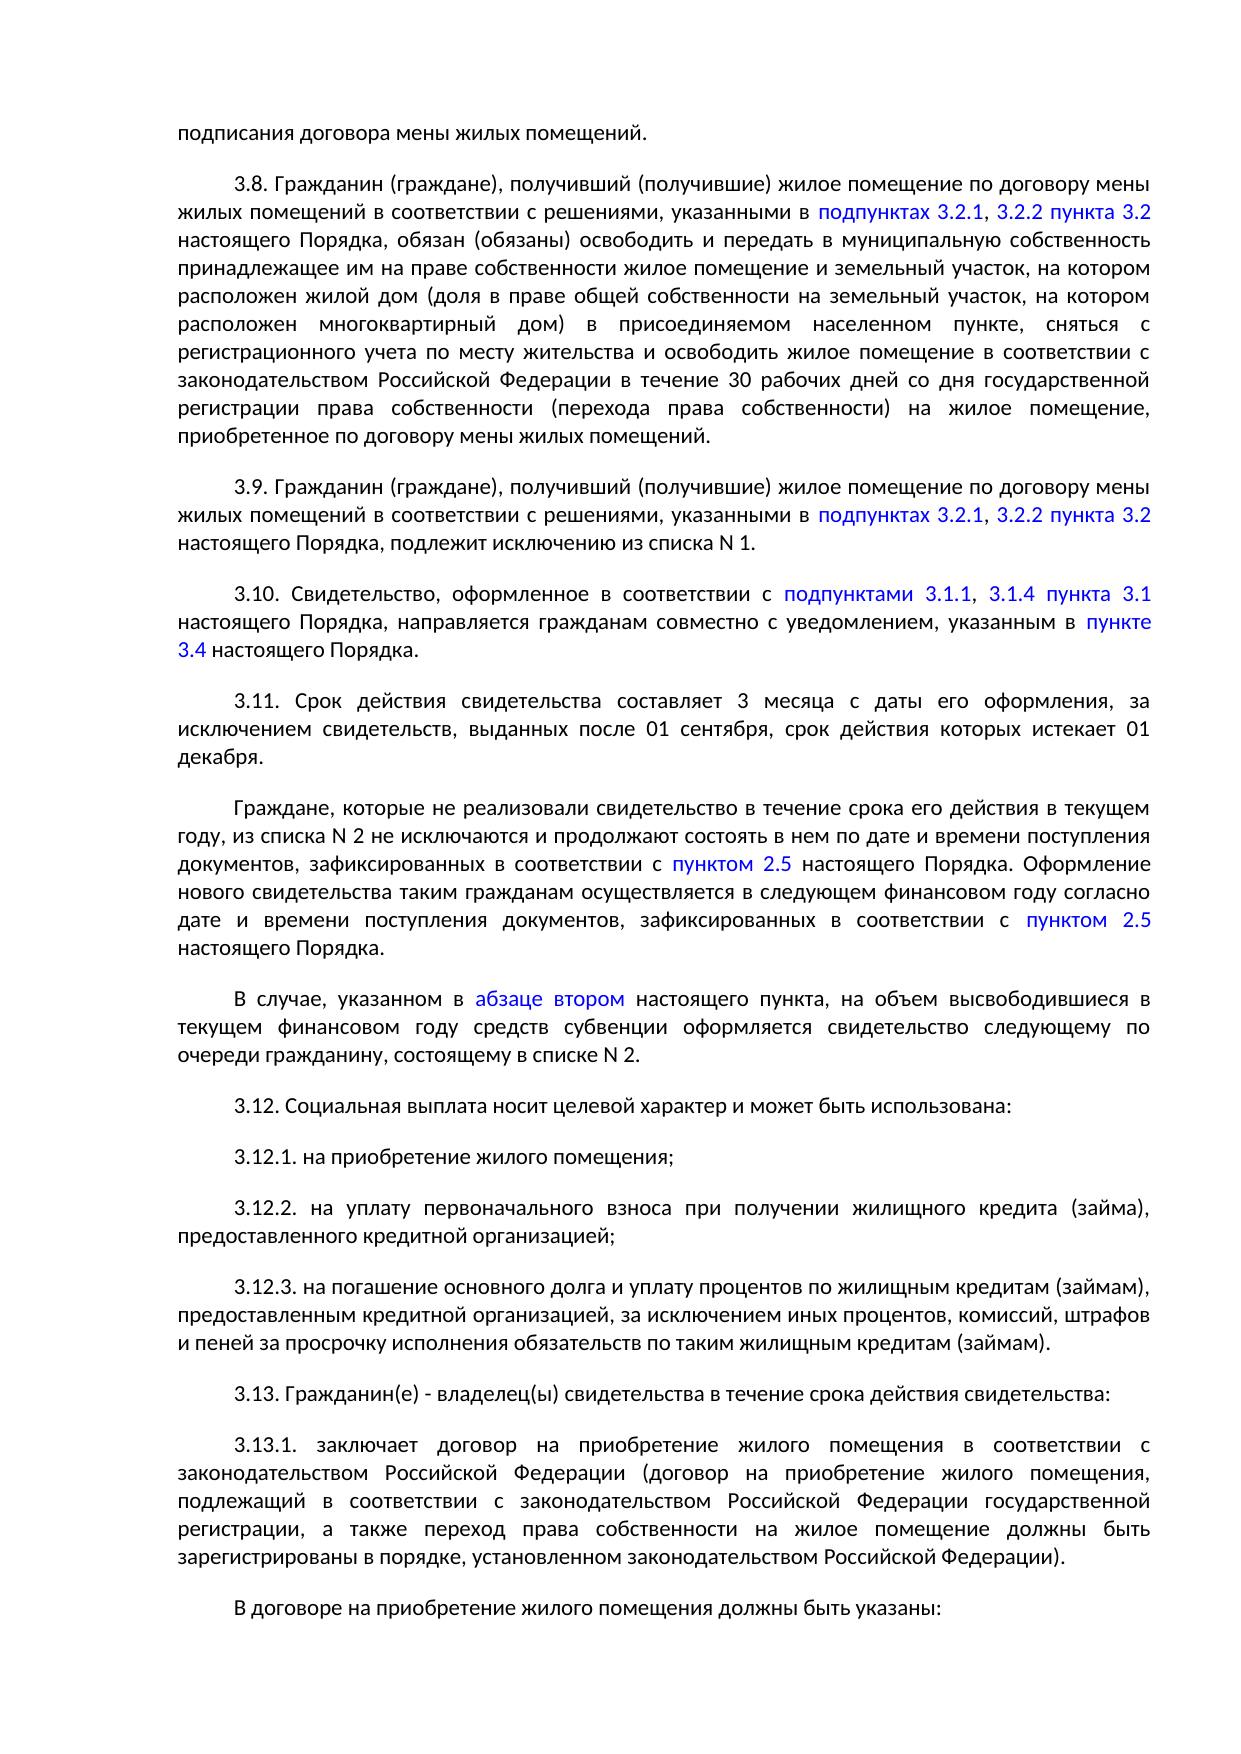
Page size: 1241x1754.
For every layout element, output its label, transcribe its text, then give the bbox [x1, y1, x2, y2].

text В договоре на приобретение жилого помещения должны быть указаны: [177, 1593, 1152, 1621]
text 3.10. Свидетельство, оформленное в соответствии с подпунктами 3.1.1, 3.1.4 пункта 3.1 настоящего Порядка, направляется гражданам совместно с уведомлением, указанным в пункте 3.4 настоящего Порядка. [177, 579, 1152, 663]
text 3.12.3. на погашение основного долга и уплату процентов по жилищным кредитам (займам), предоставленным кредитной организацией, за исключением иных процентов, комиссий, штрафов и пеней за просрочку исполнения обязательств по таким жилищным кредитам (займам). [177, 1272, 1152, 1356]
text 3.8. Гражданин (граждане), получивший (получившие) жилое помещение по договору мены жилых помещений в соответствии с решениями, указанными в подпунктах 3.2.1, 3.2.2 пункта 3.2 настоящего Порядка, обязан (обязаны) освободить и передать в муниципальную собственность принадлежащее им на праве собственности жилое помещение и земельный участок, на котором расположен жилой дом (доля в праве общей собственности на земельный участок, на котором расположен многоквартирный дом) в присоединяемом населенном пункте, сняться с регистрационного учета по месту жительства и освободить жилое помещение в соответствии с законодательством Российской Федерации в течение 30 рабочих дней со дня государственной регистрации права собственности (перехода права собственности) на жилое помещение, приобретенное по договору мены жилых помещений. [177, 169, 1152, 449]
text Граждане, которые не реализовали свидетельство в течение срока его действия в текущем году, из списка N 2 не исключаются и продолжают состоять в нем по дате и времени поступления документов, зафиксированных в соответствии с пунктом 2.5 настоящего Порядка. Оформление нового свидетельства таким гражданам осуществляется в следующем финансовом году согласно дате и времени поступления документов, зафиксированных в соответствии с пунктом 2.5 настоящего Порядка. [177, 793, 1152, 961]
text 3.12. Социальная выплата носит целевой характер и может быть использована: [177, 1091, 1152, 1119]
text 3.13. Гражданин(е) - владелец(ы) свидетельства в течение срока действия свидетельства: [177, 1379, 1152, 1407]
text В случае, указанном в абзаце втором настоящего пункта, на объем высвободившиеся в текущем финансовом году средств субвенции оформляется свидетельство следующему по очереди гражданину, состоящему в списке N 2. [177, 984, 1152, 1068]
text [177, 118, 1152, 146]
text 3.11. Срок действия свидетельства составляет 3 месяца с даты его оформления, за исключением свидетельств, выданных после 01 сентября, срок действия которых истекает 01 декабря. [177, 686, 1152, 770]
text 3.12.2. на уплату первоначального взноса при получении жилищного кредита (займа), предоставленного кредитной организацией; [177, 1193, 1152, 1249]
text 3.12.1. на приобретение жилого помещения; [177, 1142, 1152, 1170]
text 3.9. Гражданин (граждане), получивший (получившие) жилое помещение по договору мены жилых помещений в соответствии с решениями, указанными в подпунктах 3.2.1, 3.2.2 пункта 3.2 настоящего Порядка, подлежит исключению из списка N 1. [177, 472, 1152, 556]
text 3.13.1. заключает договор на приобретение жилого помещения в соответствии с законодательством Российской Федерации (договор на приобретение жилого помещения, подлежащий в соответствии с законодательством Российской Федерации государственной регистрации, а также переход права собственности на жилое помещение должны быть зарегистрированы в порядке, установленном законодательством Российской Федерации). [177, 1430, 1152, 1570]
